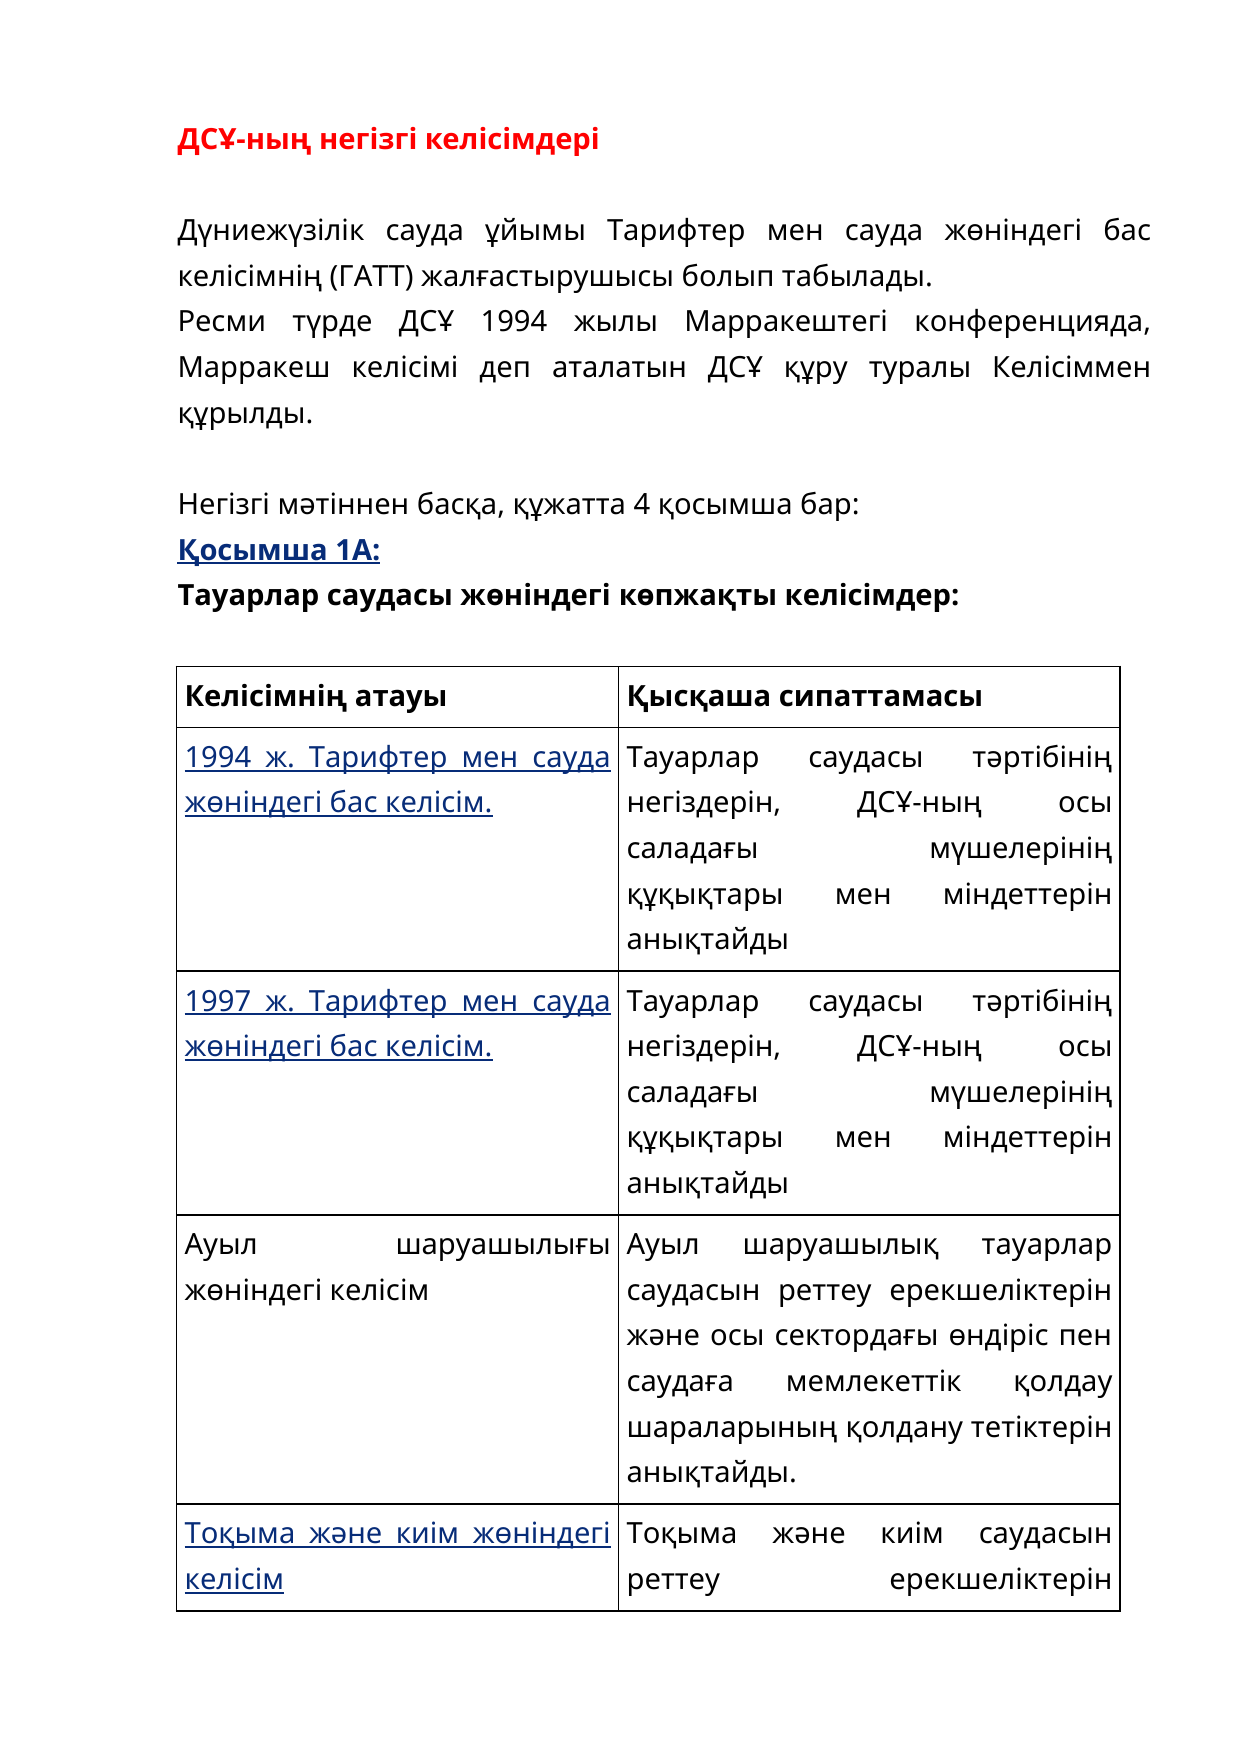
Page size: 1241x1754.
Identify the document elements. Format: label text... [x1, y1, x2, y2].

text Тауарлар саудасы жөніндегі көпжақты келісімдер: [177, 574, 1152, 614]
table_cell 1994 ж. Тарифтер мен сауда жөніндегі бас келісім. [177, 728, 618, 970]
text Негізгі мәтіннен басқа, құжатта 4 қосымша бар: [177, 483, 1152, 523]
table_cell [177, 1505, 618, 1610]
table_cell Ауыл шаруашылық тауарлар саудасын реттеу ерекшеліктерін және осы сектордағы өндіріс пен саудаға мемлекеттік қолдау шараларының қолдану тетіктерін анықтайды. [619, 1216, 1119, 1503]
table_cell Тауарлар саудасы тәртібінің негіздерін, ДСҰ-ның осы саладағы мүшелерінің құқықтары мен міндеттерін анықтайды [619, 972, 1119, 1214]
text Қосымша 1А: [177, 529, 1152, 568]
text Ресми түрде ДСҰ 1994 жылы Марракештегі конференцияда, Марракеш келісімі деп аталатын ДСҰ құру туралы Келісіммен құрылды. [177, 301, 1152, 432]
table_header Келісімнің атауы [177, 667, 618, 727]
text ДСҰ-ның негізгі келісімдері [177, 118, 1152, 158]
table_cell Тауарлар саудасы тәртібінің негіздерін, ДСҰ-ның осы саладағы мүшелерінің құқықтары мен міндеттерін анықтайды [619, 728, 1119, 970]
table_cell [619, 1505, 1119, 1610]
text Дүниежүзілік сауда ұйымы Тарифтер мен сауда жөніндегі бас келісімнің (ГАТТ) жалғастырушысы болып табылады. [177, 209, 1152, 295]
table_cell Ауыл шаруашылығы жөніндегі келісім [177, 1216, 618, 1503]
table_cell 1997 ж. Тарифтер мен сауда жөніндегі бас келісім. [177, 972, 618, 1214]
table_header Қысқаша сипаттамасы [619, 667, 1119, 727]
